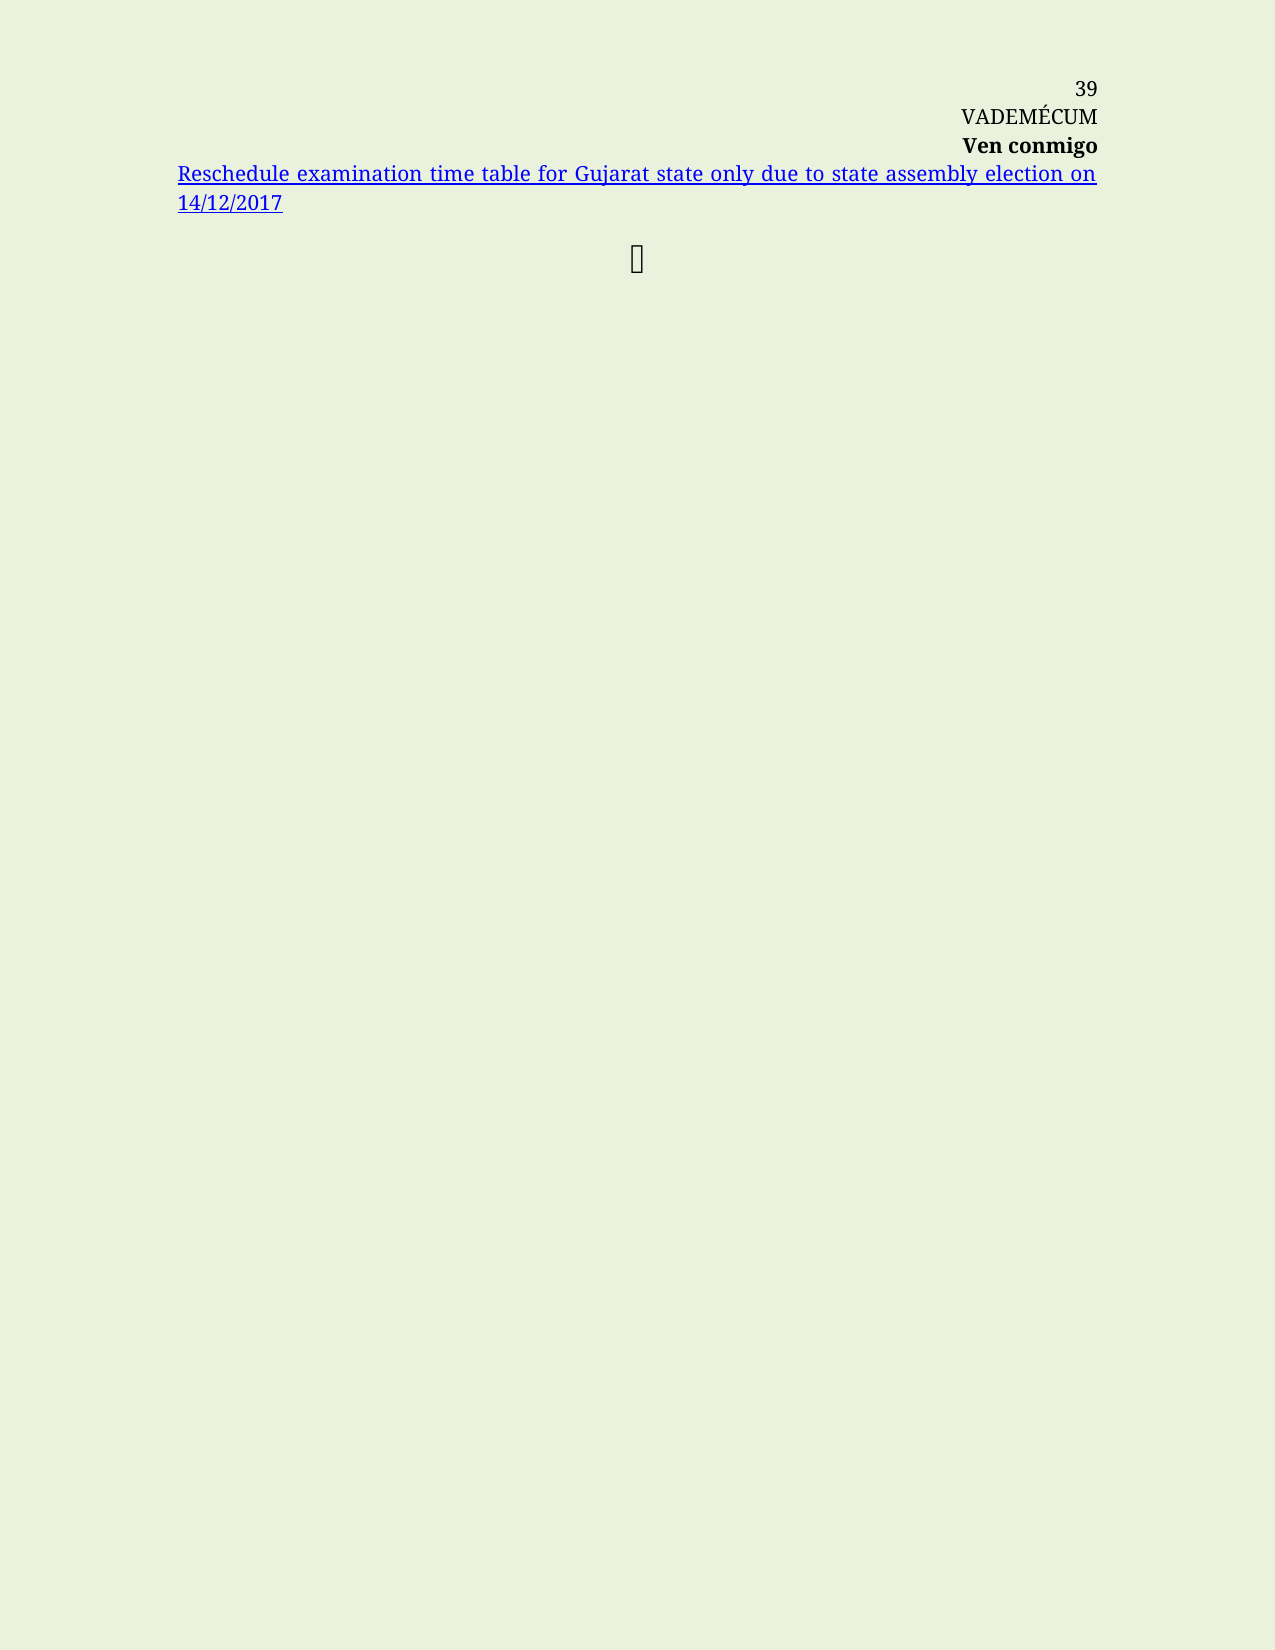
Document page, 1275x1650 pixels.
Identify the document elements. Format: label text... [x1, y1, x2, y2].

text Reschedule examination time table for Gujarat state only due to state assembly election on 14/12/2017 [177, 159, 1098, 216]
